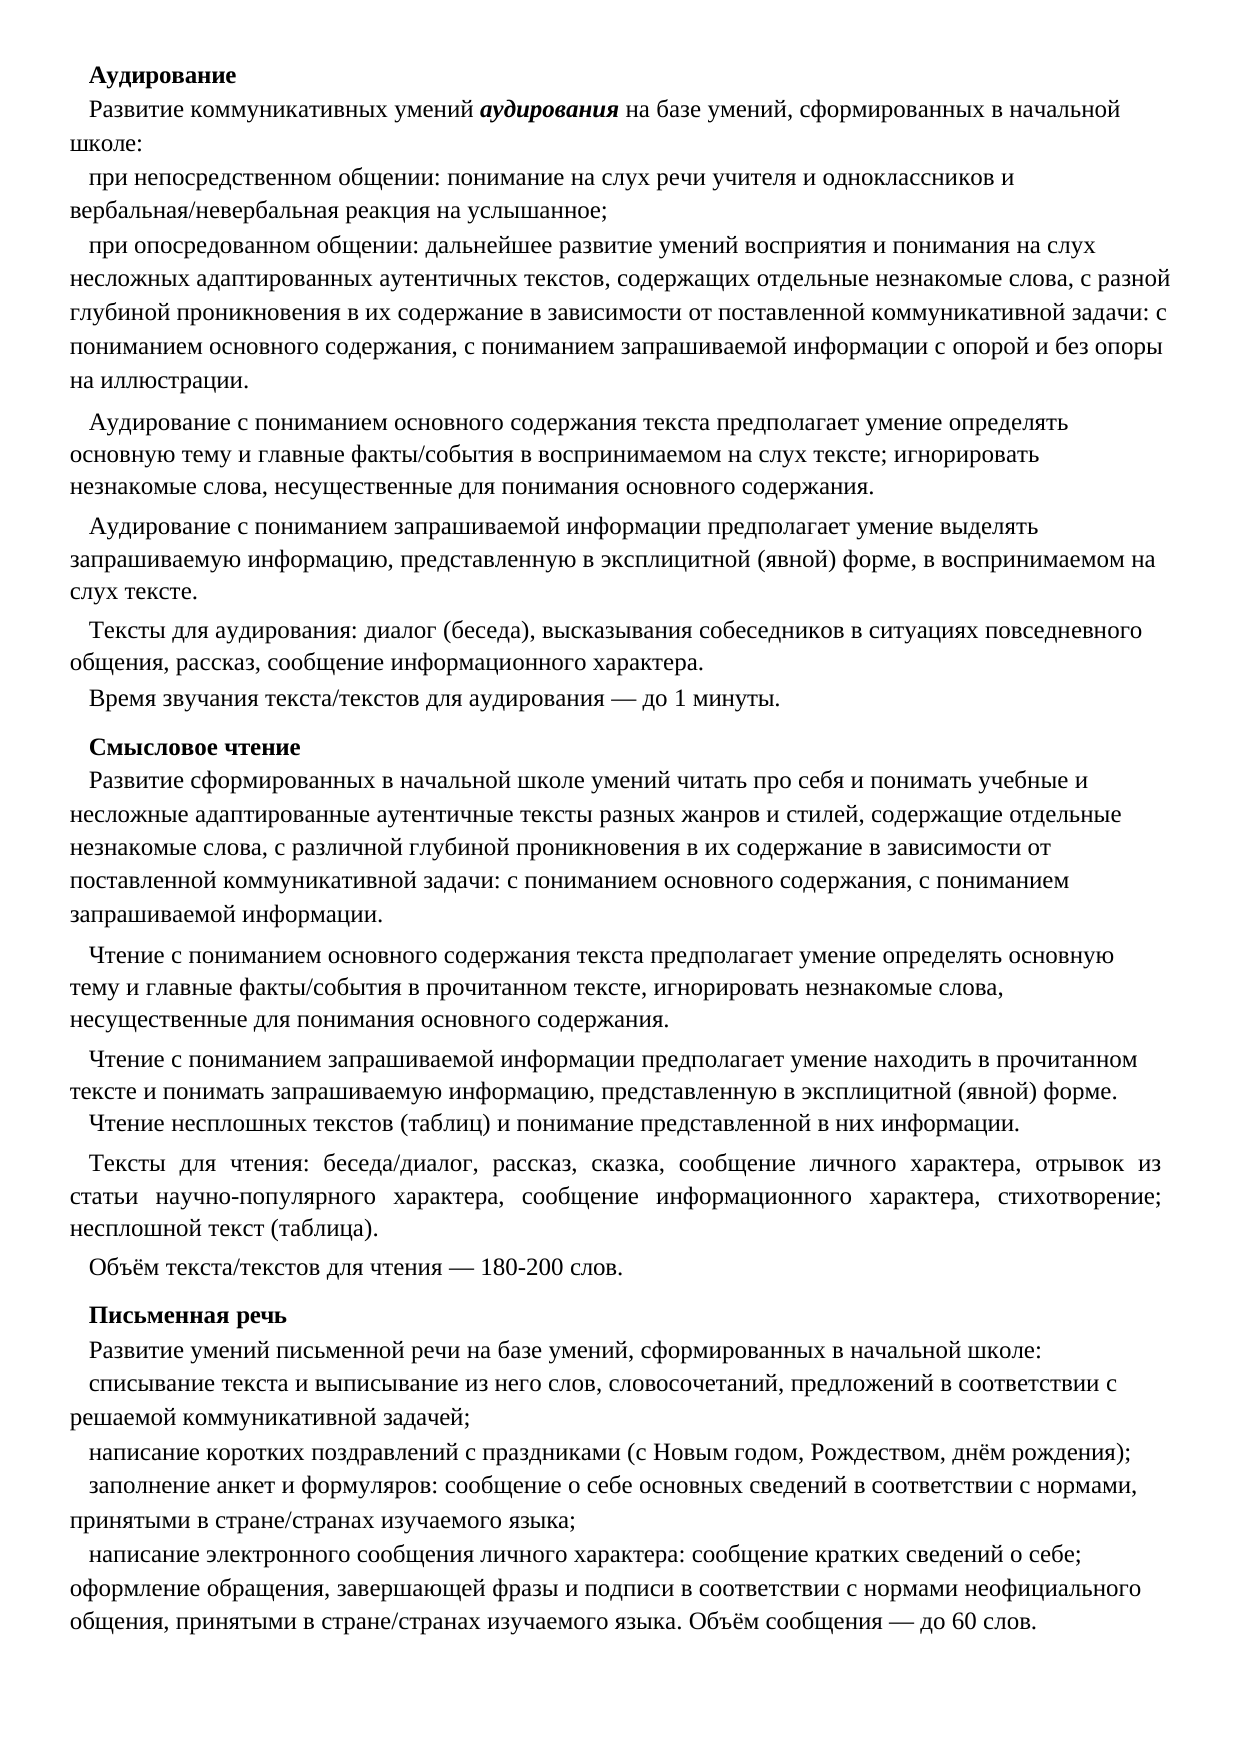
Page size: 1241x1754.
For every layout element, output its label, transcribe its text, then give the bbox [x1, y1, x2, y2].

text Время звучания текста/текстов для аудирования — до 1 минуты. [88, 683, 1234, 712]
text Тексты для чтения: беседа/диалог, рассказ, сказка, сообщение личного характера, отрывок из статьи научно-популярного характера, сообщение информационного характера, стихотворение; несплошной текст (таблица). [69, 1148, 1162, 1242]
subtitle Аудирование [88, 60, 1234, 89]
text при непосредственном общении: понимание на слух речи учителя и одноклассников и вербальная/невербальная реакция на услышанное; [69, 162, 1086, 224]
text Развитие умений письменной речи на базе умений, сформированных в начальной школе: списывание текста и выписывание из него слов, словосочетаний, предложений в соответствии с [88, 1335, 1150, 1397]
text Чтение несплошных текстов (таблиц) и понимание представленной в них информации. [88, 1109, 1234, 1137]
text Чтение с пониманием основного содержания текста предполагает умение определять основную тему и главные факты/события в прочитанном тексте, игнорировать незнакомые слова, несущественные для понимания основного содержания. [69, 941, 1150, 1033]
text Аудирование с пониманием основного содержания текста предполагает умение определять основную тему и главные факты/события в воспринимаемом на слух тексте; игнорировать незнакомые слова, несущественные для понимания основного содержания. [69, 407, 1086, 500]
text Чтение с пониманием запрашиваемой информации предполагает умение находить в прочитанном тексте и понимать запрашиваемую информацию, представленную в эксплицитной (явной) форме. [69, 1044, 1150, 1105]
subtitle Смысловое чтение [88, 732, 1234, 761]
subtitle Письменная речь [88, 1301, 1234, 1329]
text решаемой коммуникативной задачей; [69, 1402, 1234, 1431]
text принятыми в стране/странах изучаемого языка; [69, 1505, 1234, 1533]
text Развитие сформированных в начальной школе умений читать про себя и понимать учебные и несложные адаптированные аутентичные тексты разных жанров и стилей, содержащие отдельные незнакомые слова, с различной глубиной проникновения в их содержание в зависимости от поставленной коммуникативной задачи: с пониманием основного содержания, с пониманием запрашиваемой информации. [69, 765, 1150, 927]
text Объём текста/текстов для чтения — 180-200 слов. [88, 1252, 1234, 1280]
text Аудирование с пониманием запрашиваемой информации предполагает умение выделять запрашиваемую информацию, представленную в эксплицитной (явной) форме, в воспринимаемом на слух тексте. [69, 511, 1165, 605]
text написание электронного сообщения личного характера: сообщение кратких сведений о себе; оформление обращения, завершающей фразы и подписи в соответствии с нормами неофициального общения, принятыми в стране/странах изучаемого языка. Объём сообщения — до 60 слов. [69, 1539, 1150, 1635]
text Развитие коммуникативных умений аудирования на базе умений, сформированных в начальной школе: [69, 94, 1150, 157]
text при опосредованном общении: дальнейшее развитие умений восприятия и понимания на слух несложных адаптированных аутентичных текстов, содержащих отдельные незнакомые слова, с разной глубиной проникновения в их содержание в зависимости от поставленной коммуникативной задачи: с пониманием основного содержания, с пониманием запрашиваемой информации с опорой и без опоры на иллюстрации. [69, 230, 1174, 394]
text Тексты для аудирования: диалог (беседа), высказывания собеседников в ситуациях повседневного общения, рассказ, сообщение информационного характера. [69, 615, 1234, 675]
text написание коротких поздравлений с праздниками (с Новым годом, Рождеством, днём рождения); заполнение анкет и формуляров: сообщение о себе основных сведений в соответствии с нормами, [88, 1437, 1234, 1499]
